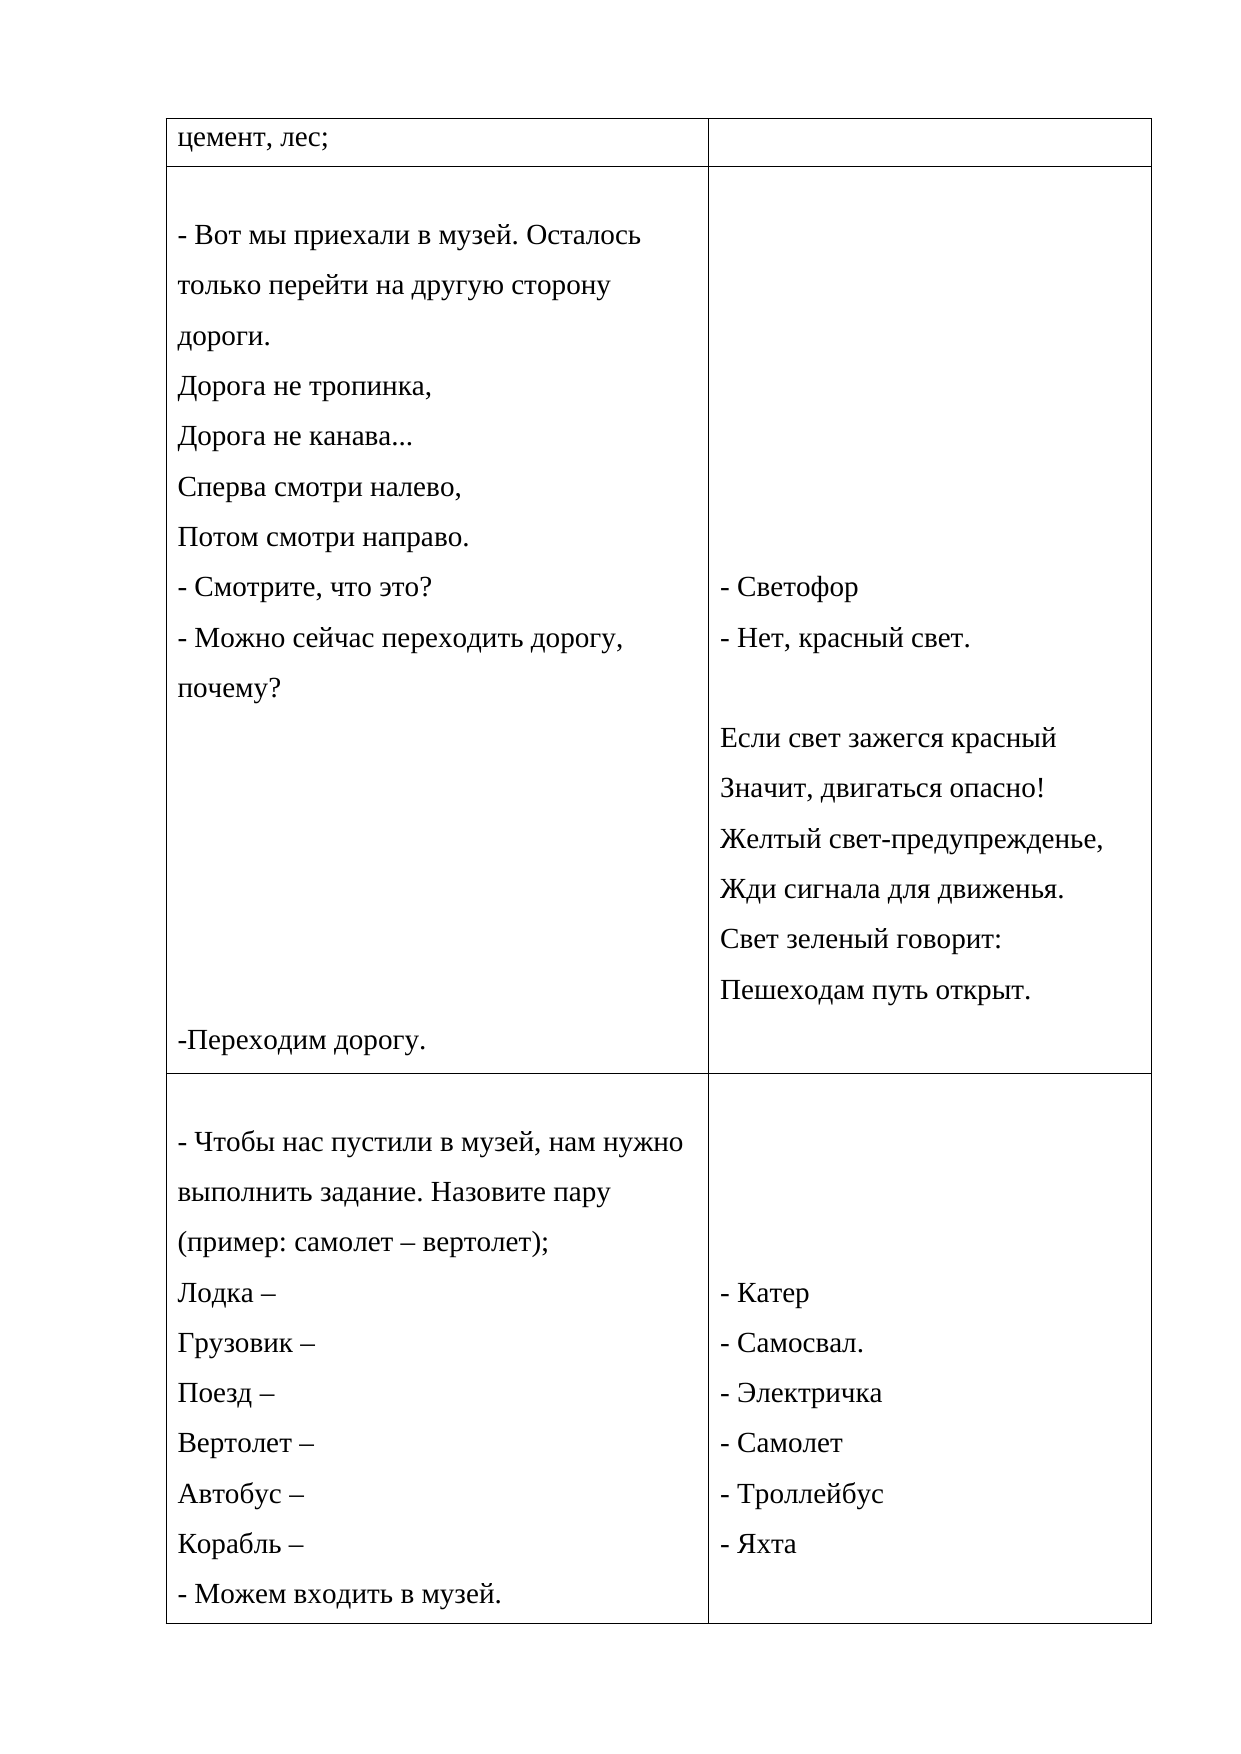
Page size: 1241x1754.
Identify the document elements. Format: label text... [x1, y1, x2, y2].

table_cell - Вот мы приехали в музей. Осталось только перейти на другую сторону дороги. Дорога не тропинка, Дорога не канава... Сперва смотри налево, Потом смотри направо. - Смотрите, что это? - Можно сейчас переходить дорогу, почему? -Переходим дорогу. [167, 167, 708, 1072]
table_cell - Светофор - Нет, красный свет. Если свет зажегся красный Значит, двигаться опасно! Желтый свет-предупрежденье, Жди сигнала для движенья. Свет зеленый говорит: Пешеходам путь открыт. [709, 167, 1151, 1072]
table_cell - Катер - Самосвал. - Электричка - Самолет - Троллейбус - Яхта [709, 1074, 1151, 1623]
table_cell - Чтобы нас пустили в музей, нам нужно выполнить задание. Назовите пару (пример: самолет – вертолет); Лодка – Грузовик – Поезд – Вертолет – Автобус – Корабль – - Можем входить в музей. [167, 1074, 708, 1623]
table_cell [167, 119, 708, 166]
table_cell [709, 119, 1151, 166]
